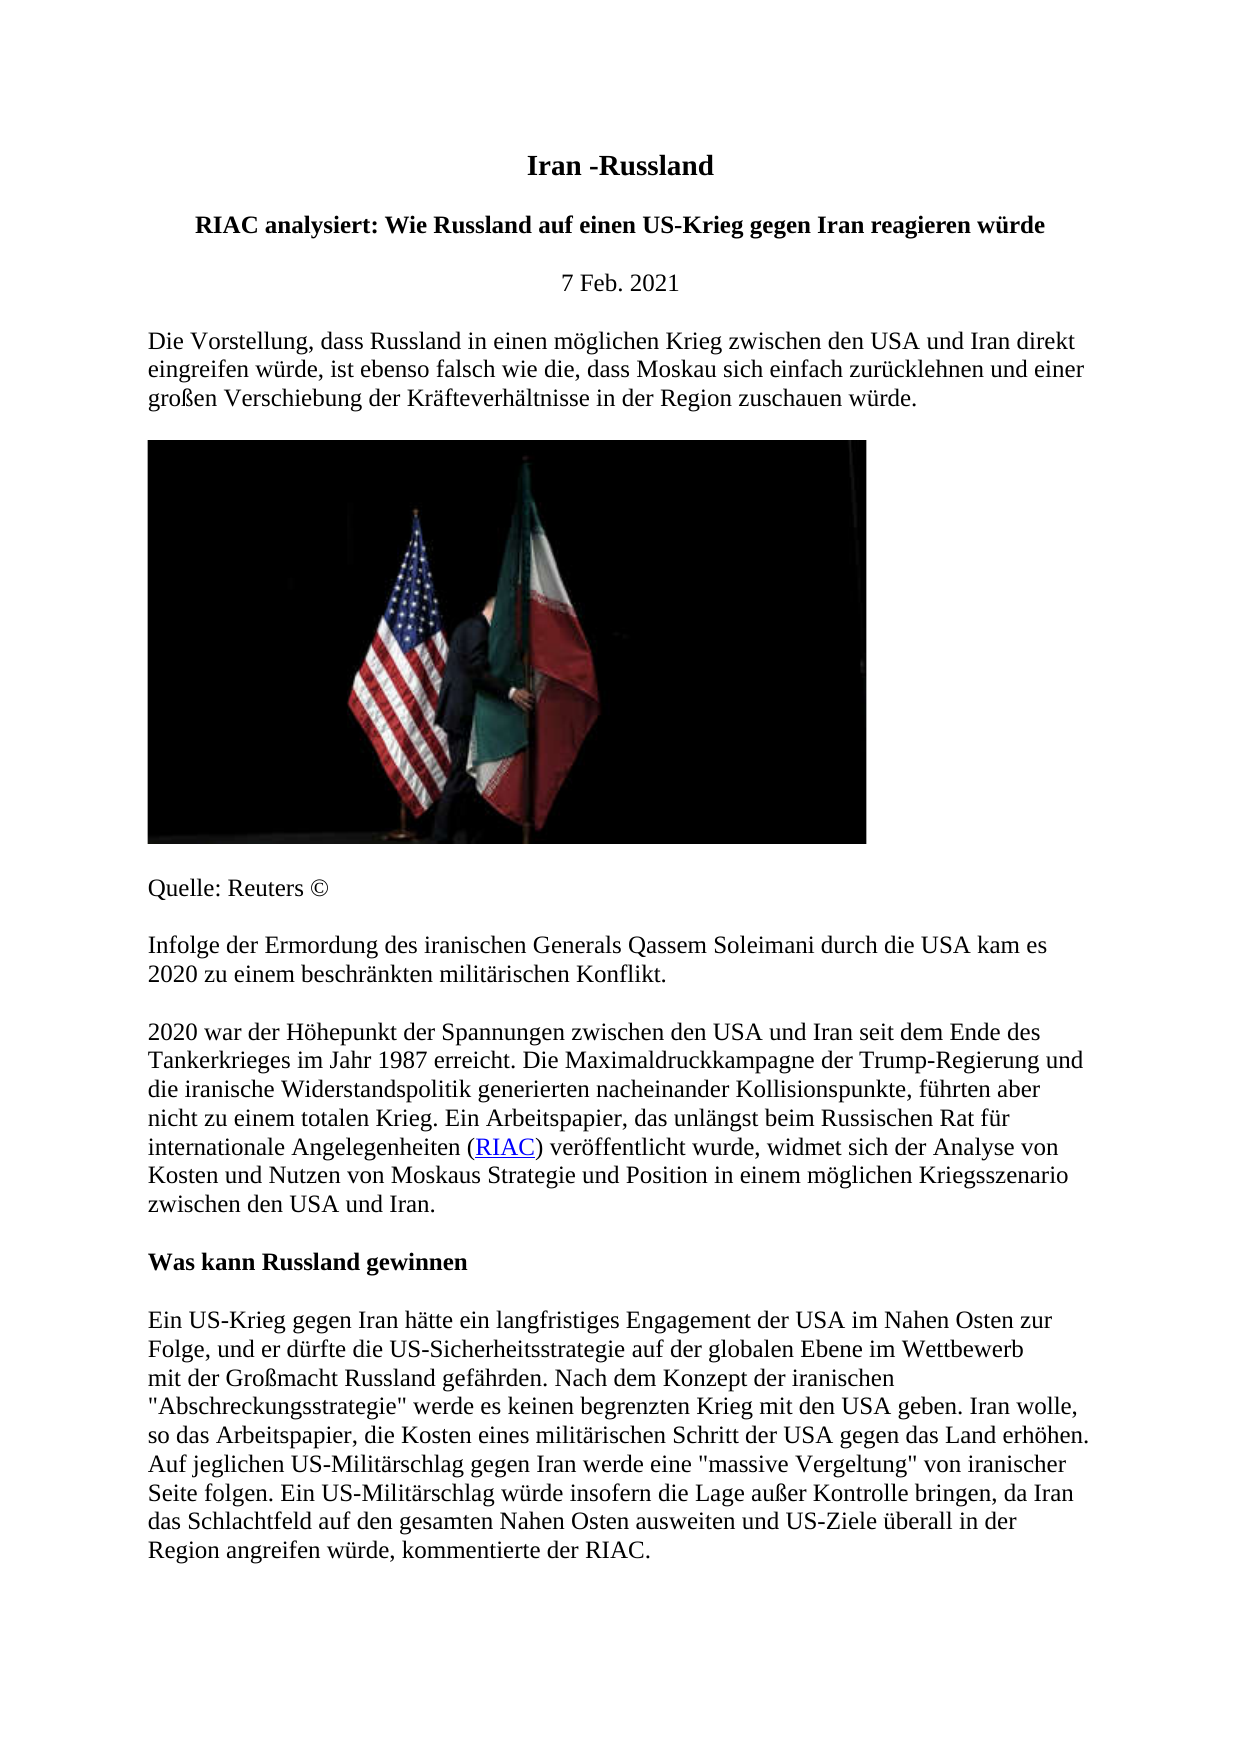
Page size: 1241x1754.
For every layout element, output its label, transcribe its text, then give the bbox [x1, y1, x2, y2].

picture [147, 440, 867, 844]
text RIAC analysiert: Wie Russland auf einen US-Krieg gegen Iran reagieren würde [148, 210, 1093, 239]
text Was kann Russland gewinnen [148, 1247, 1093, 1276]
text Iran -Russland [148, 148, 1093, 181]
text Die Vorstellung, dass Russland in einen möglichen Krieg zwischen den USA und Iran direkt eingreifen würde, ist ebenso falsch wie die, dass Moskau sich einfach zurücklehnen und einer großen Verschiebung der Kräfteverhältnisse in der Region zuschauen würde. [148, 326, 1093, 412]
text Ein US-Krieg gegen Iran hätte ein langfristiges Engagement der USA im Nahen Osten zur Folge, und er dürfte die US-Sicherheitsstrategie auf der globalen Ebene im Wettbewerb mit der Großmacht Russland gefährden. Nach dem Konzept der iranischen "Abschreckungsstrategie" werde es keinen begrenzten Krieg mit den USA geben. Iran wolle, so das Arbeitspapier, die Kosten eines militärischen Schritt der USA gegen das Land erhöhen. Auf jeglichen US-Militärschlag gegen Iran werde eine "massive Vergeltung" von iranischer Seite folgen. Ein US-Militärschlag würde insofern die Lage außer Kontrolle bringen, da Iran das Schlachtfeld auf den gesamten Nahen Osten ausweiten und US-Ziele überall in der Region angreifen würde, kommentierte der RIAC. [148, 1305, 1093, 1564]
text Quelle: Reuters © [148, 873, 1093, 901]
text Infolge der Ermordung des iranischen Generals Qassem Soleimani durch die USA kam es 2020 zu einem beschränkten militärischen Konflikt. [148, 930, 1093, 988]
text 2020 war der Höhepunkt der Spannungen zwischen den USA und Iran seit dem Ende des Tankerkrieges im Jahr 1987 erreicht. Die Maximaldruckkampagne der Trump-Regierung und die iranische Widerstandspolitik generierten nacheinander Kollisionspunkte, führten aber nicht zu einem totalen Krieg. Ein Arbeitspapier, das unlängst beim Russischen Rat für internationale Angelegenheiten (RIAC) veröffentlicht wurde, widmet sich der Analyse von Kosten und Nutzen von Moskaus Strategie und Position in einem möglichen Kriegsszenario zwischen den USA und Iran. [148, 1017, 1093, 1218]
text 7 Feb. 2021 [148, 268, 1093, 297]
